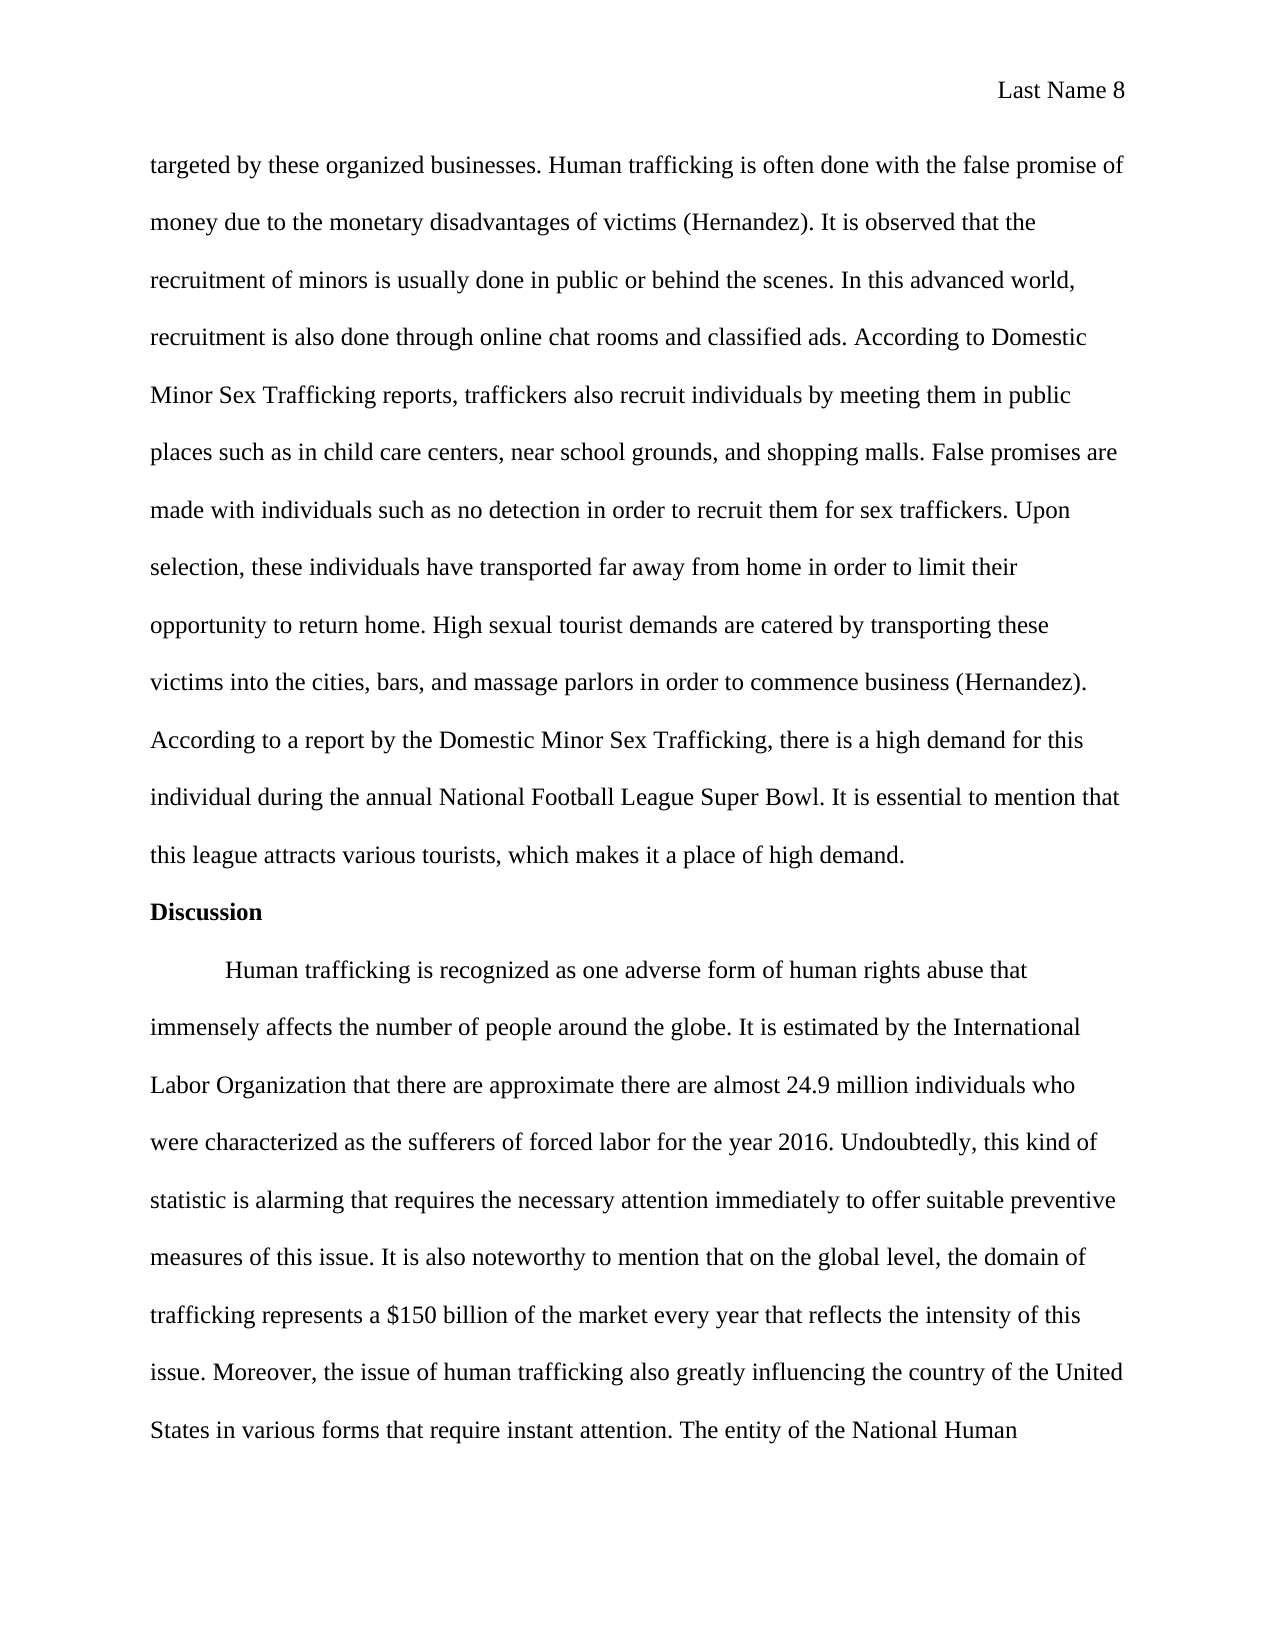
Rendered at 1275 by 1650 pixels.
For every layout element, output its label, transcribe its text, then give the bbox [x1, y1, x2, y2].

text Discussion [150, 897, 1125, 926]
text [150, 150, 1125, 869]
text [150, 955, 1125, 1444]
